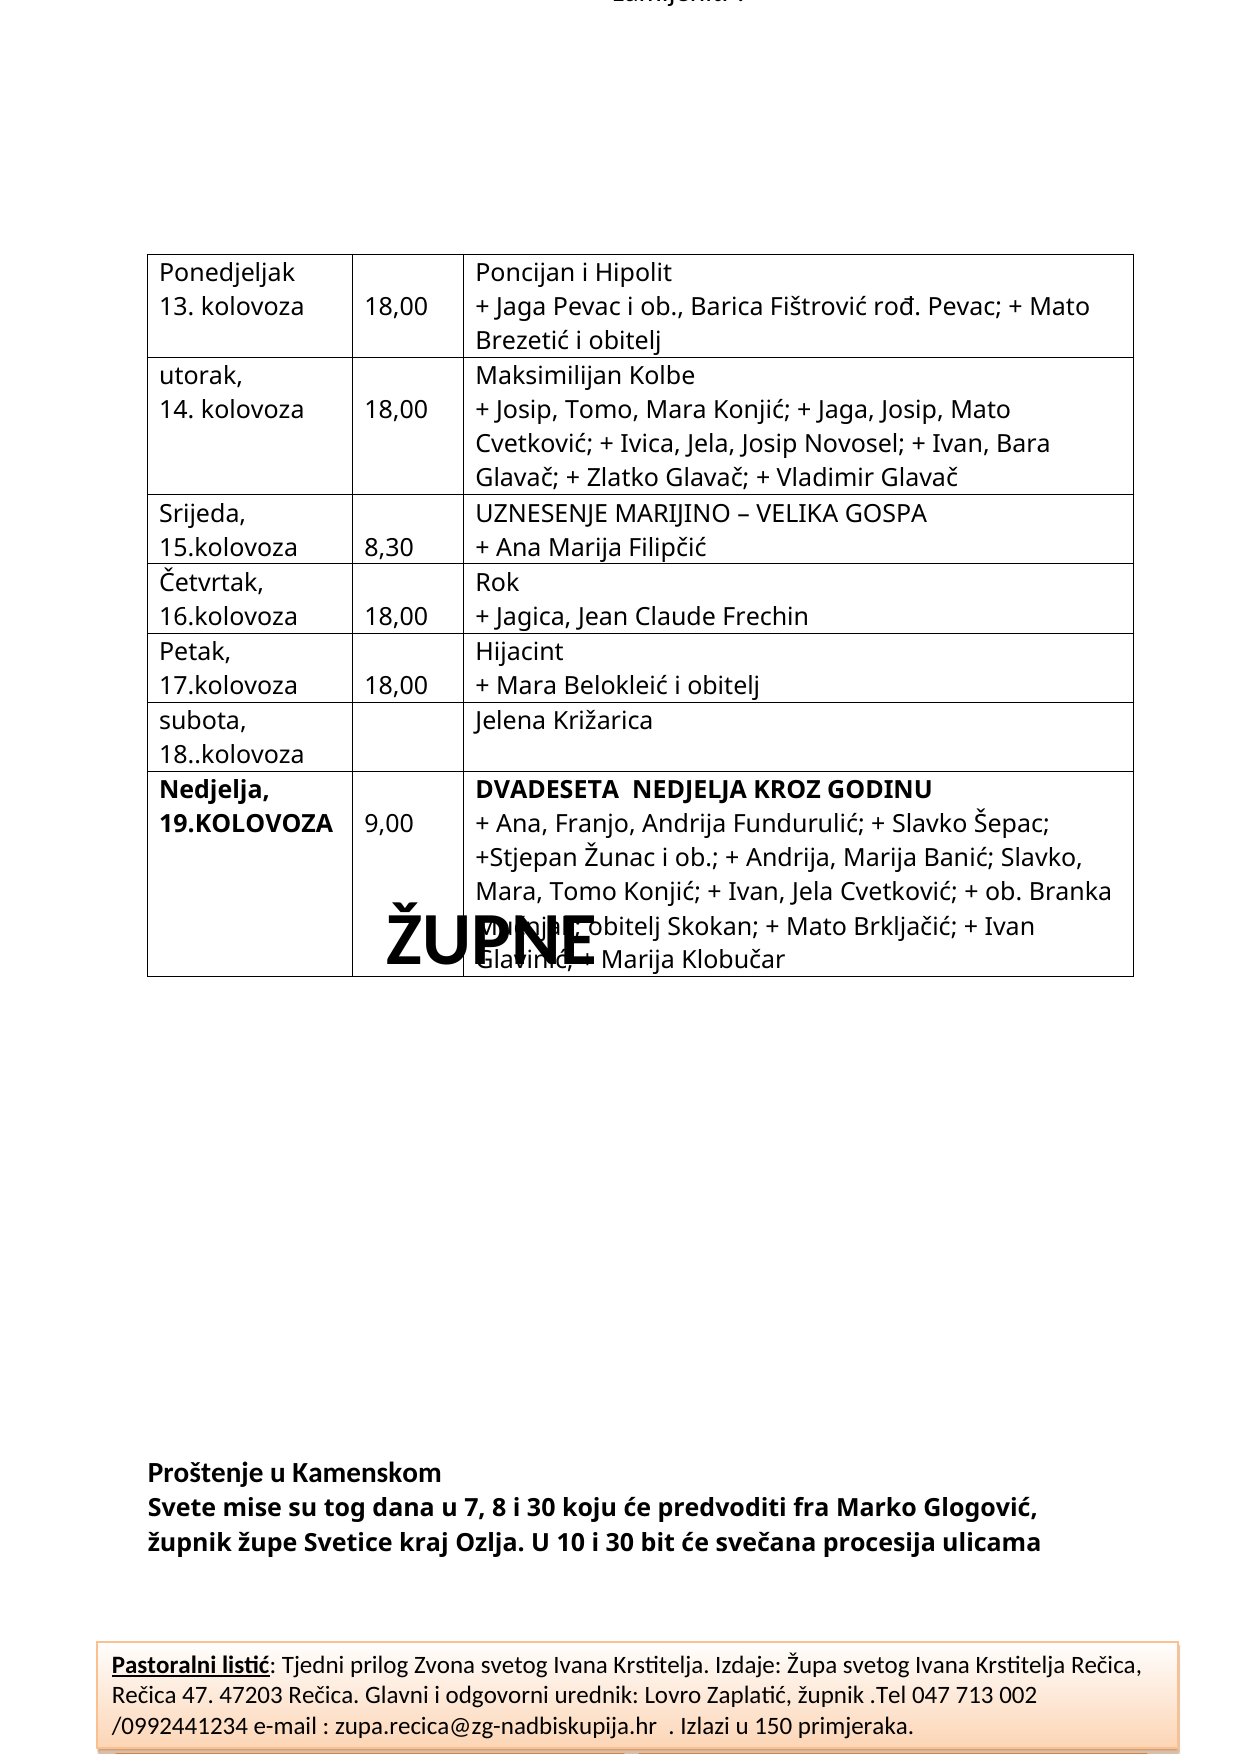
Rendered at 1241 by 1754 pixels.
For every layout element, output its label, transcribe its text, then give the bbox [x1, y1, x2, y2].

table_cell Četvrtak, 16.kolovoza [148, 564, 352, 632]
table_cell Hijacint + Mara Belokleić i obitelj [464, 634, 1133, 702]
table_cell Petak, 17.kolovoza [148, 634, 352, 702]
table_cell Rok + Jagica, Jean Claude Frechin [464, 564, 1133, 632]
text Proštenje u Kamenskom [148, 1454, 1093, 1490]
table_cell 9,00 [353, 772, 463, 976]
table_cell Nedjelja, 19.KOLOVOZA [148, 772, 352, 976]
table_cell 18,00 [353, 358, 463, 494]
table_cell [353, 703, 463, 771]
table_cell Jelena Križarica [464, 703, 1133, 771]
table_cell 8,30 [353, 495, 463, 563]
table_cell utorak, 14. kolovoza [148, 358, 352, 494]
table_header Poncijan i Hipolit + Jaga Pevac i ob., Barica Fištrović rođ. Pevac; + Mato Brezetić i obitelj [464, 255, 1133, 357]
table_header Ponedjeljak 13. kolovoza [148, 255, 352, 357]
table_header 18,00 [353, 255, 463, 357]
table_cell 18,00 [353, 634, 463, 702]
table_cell 18,00 [353, 564, 463, 632]
table_cell subota, 18..kolovoza [148, 703, 352, 771]
table_cell Maksimilijan Kolbe + Josip, Tomo, Mara Konjić; + Jaga, Josip, Mato Cvetković; + Ivica, Jela, Josip Novosel; + Ivan, Bara Glavač; + Zlatko Glavač; + Vladimir Glavač [464, 358, 1133, 494]
table_cell UZNESENJE MARIJINO – VELIKA GOSPA + Ana Marija Filipčić [464, 495, 1133, 563]
table_cell DVADESETA NEDJELJA KROZ GODINU + Ana, Franjo, Andrija Fundurulić; + Slavko Šepac; +Stjepan Žunac i ob.; + Andrija, Marija Banić; Slavko, Mara, Tomo Konjić; + Ivan, Jela Cvetković; + ob. Branka Mučnjak; obitelj Skokan; + Mato Brkljačić; + Ivan Glavinić; + Marija Klobučar [464, 772, 1133, 976]
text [148, 1490, 1093, 1558]
table_cell Srijeda, 15.kolovoza [148, 495, 352, 563]
